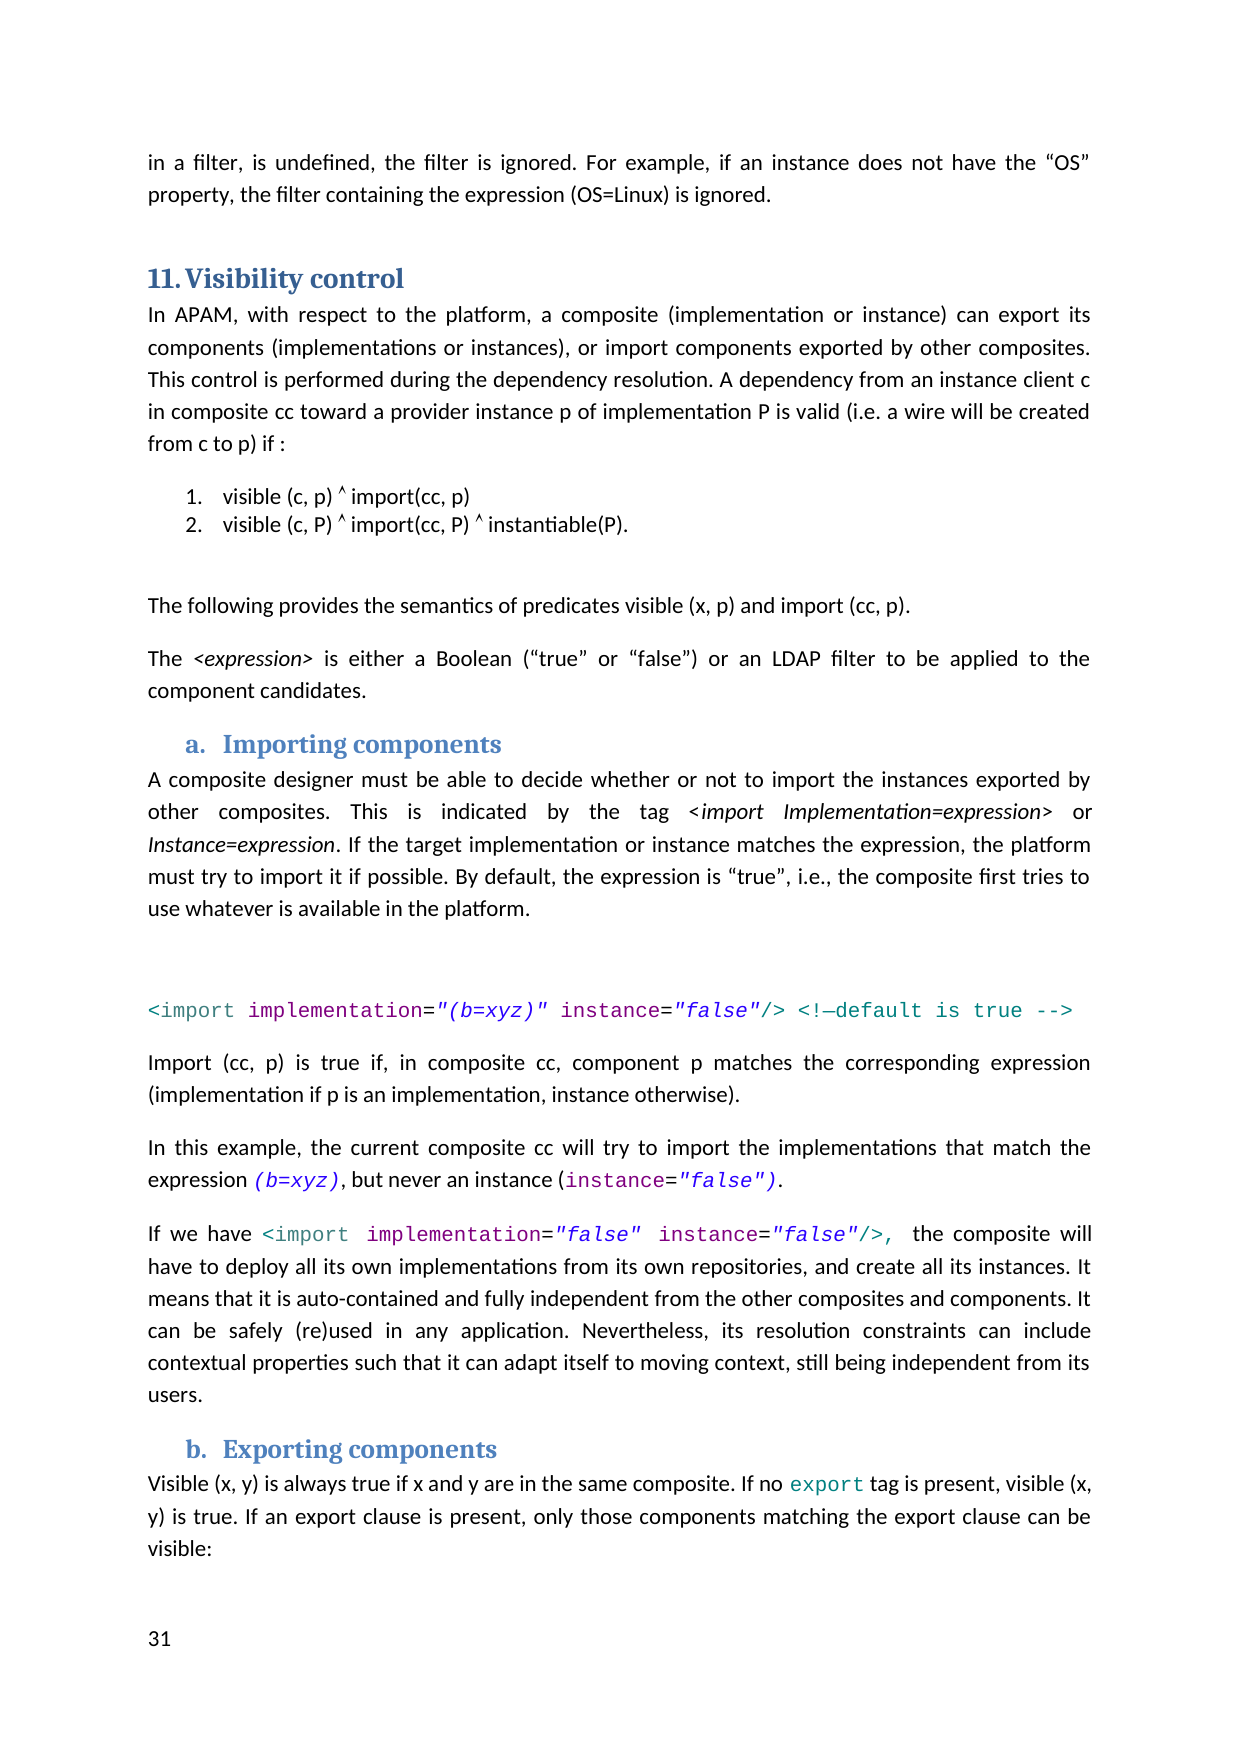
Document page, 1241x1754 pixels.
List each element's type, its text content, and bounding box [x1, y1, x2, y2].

text In APAM, with respect to the platform, a composite (implementation or instance) can export its components (implementations or instances), or import components exported by other composites. This control is performed during the dependency resolution. A dependency from an instance client c in composite cc toward a provider instance p of implementation P is valid (i.e. a wire will be created from c to p) if : [148, 301, 1093, 457]
subtitle Exporting components [185, 1434, 1093, 1465]
text The following provides the semantics of predicates visible (x, p) and import (cc, p). [148, 591, 1093, 619]
subtitle Visibility control [148, 262, 1093, 296]
text A composite designer must be able to decide whether or not to import the instances exported by other composites. This is indicated by the tag <import Implementation=expression> or Instance=expression. If the target implementation or instance matches the expression, the platform must try to import it if possible. By default, the expression is “true”, i.e., the composite first tries to use whatever is available in the platform. [148, 765, 1093, 922]
list visible (c, p) import(cc, p) [185, 482, 1093, 510]
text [148, 148, 1093, 208]
text Import (cc, p) is true if, in composite cc, component p matches the corresponding expression (implementation if p is an implementation, instance otherwise). [148, 1048, 1093, 1108]
text <import implementation="(b=xyz)" instance="false"/> <!—default is true --> [148, 1000, 1093, 1024]
list visible (c, P) import(cc, P) instantiable(P). [185, 510, 1093, 538]
subtitle Importing components [185, 729, 1093, 761]
text If we have <import implementation="false" instance="false"/>, the composite will have to deploy all its own implementations from its own repositories, and create all its instances. It means that it is auto-contained and fully independent from the other composites and components. It can be safely (re)used in any application. Nevertheless, its resolution constraints can include contextual properties such that it can adapt itself to moving context, still being independent from its users. [148, 1219, 1093, 1409]
text Visible (x, y) is always true if x and y are in the same composite. If no export tag is present, visible (x, y) is true. If an export clause is present, only those components matching the export clause can be visible: [148, 1469, 1093, 1562]
text The <expression> is either a Boolean (“true” or “false”) or an LDAP filter to be applied to the component candidates. [148, 644, 1093, 704]
text In this example, the current composite cc will try to import the implementations that match the expression (b=xyz), but never an instance (instance="false"). [148, 1133, 1093, 1194]
